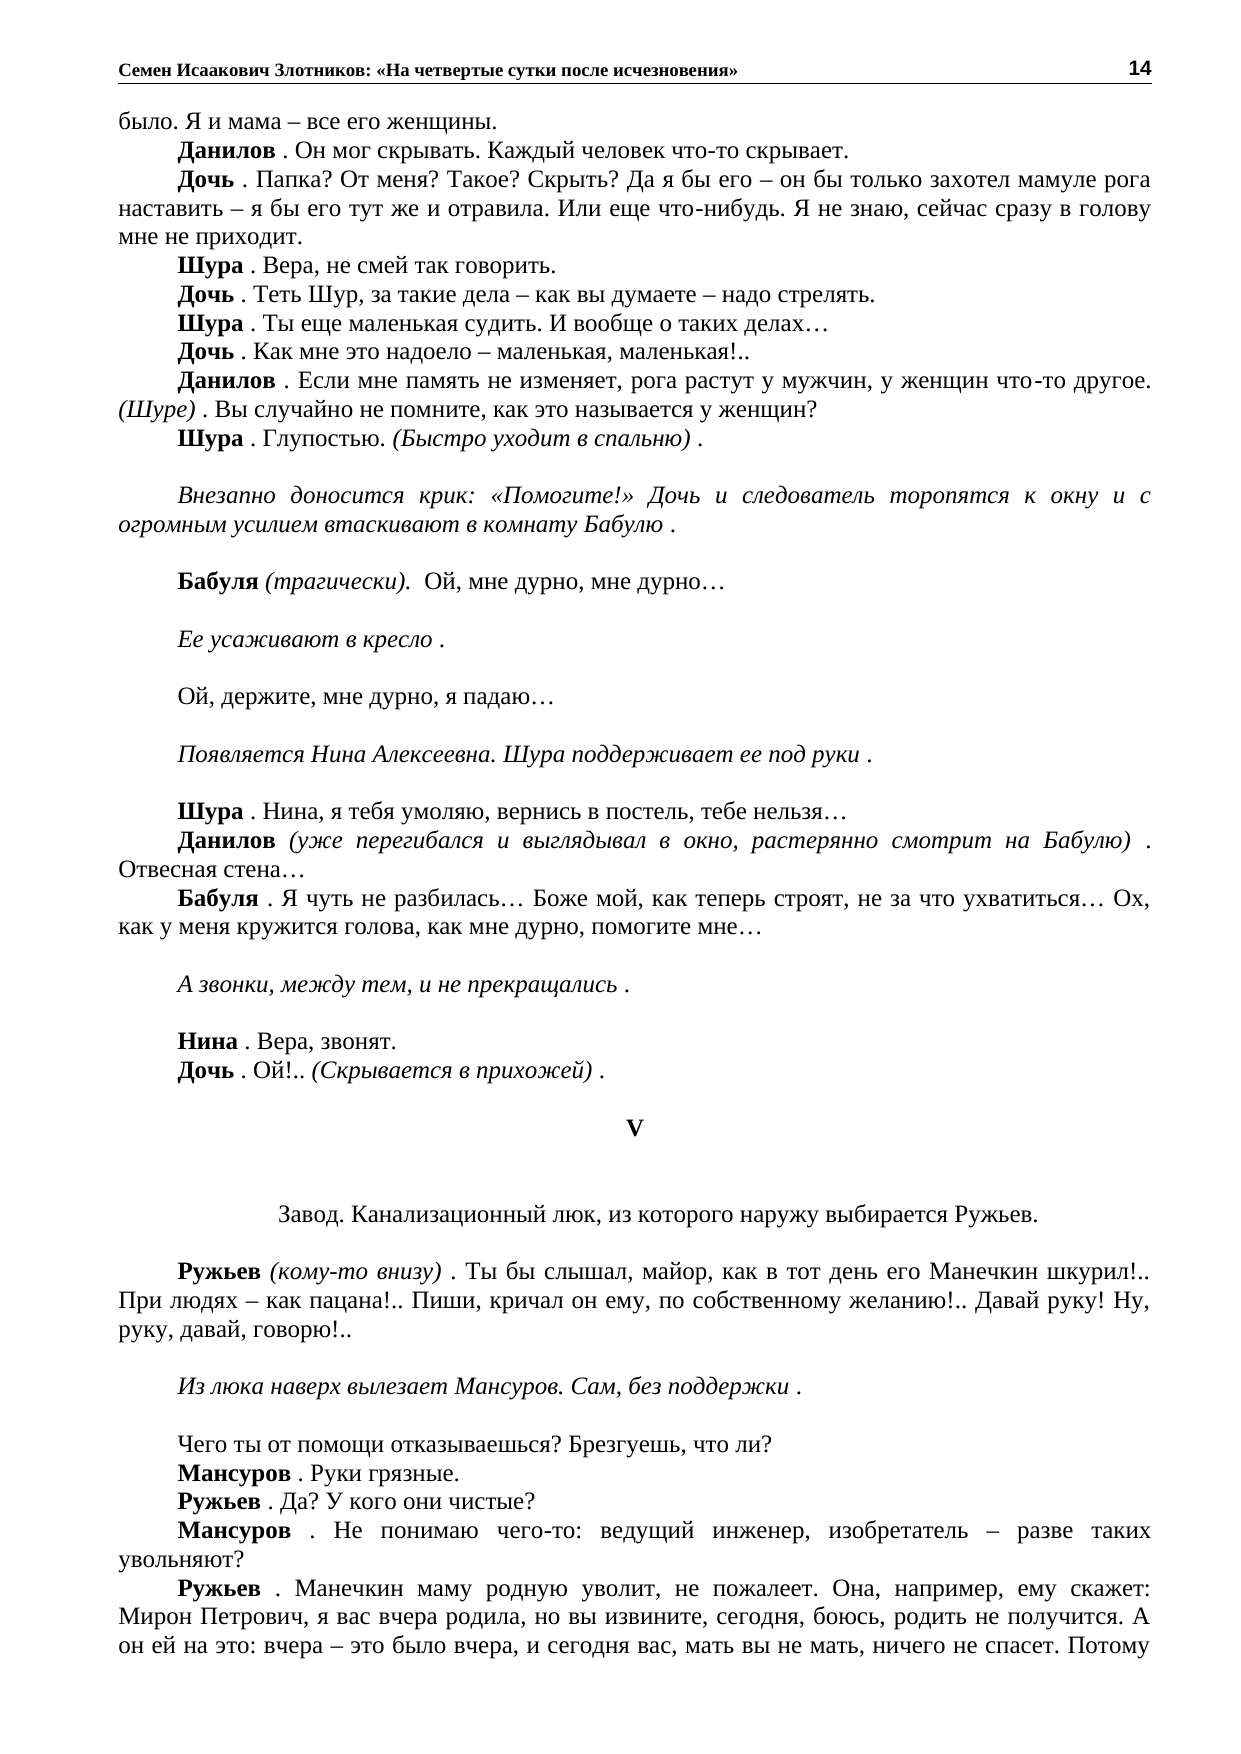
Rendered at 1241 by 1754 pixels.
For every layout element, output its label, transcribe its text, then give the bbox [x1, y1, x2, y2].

text Появляется Нина Алексеевна. Шура поддерживает ее под руки . [118, 739, 1152, 768]
text Из люка наверх вылезает Мансуров. Сам, без поддержки . [118, 1371, 1152, 1400]
text Бабуля . Я чуть не разбилась… Боже мой, как теперь строят, не за что ухватиться… Ох, как у меня кружится голова, как мне дурно, помогите мне… [118, 883, 1152, 940]
text Чего ты от помощи отказываешься? Брезгуешь, что ли? [118, 1429, 1152, 1458]
subtitle V [118, 1113, 1152, 1141]
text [118, 1573, 1152, 1659]
text Ружьев . Да? У кого они чистые? [118, 1486, 1152, 1515]
text А звонки, между тем, и не прекращались . [118, 969, 1152, 998]
text Внезапно доносится крик: «Помогите!» Дочь и следователь торопятся к окну и с огромным усилием втаскивают в комнату Бабулю . [118, 480, 1152, 538]
text Шура . Нина, я тебя умоляю, вернись в постель, тебе нельзя… [118, 796, 1152, 825]
text Ее усаживают в кресло . [118, 624, 1152, 653]
text Нина . Вера, звонят. [118, 1026, 1152, 1055]
text Данилов (уже перегибался и выглядывал в окно, растерянно смотрит на Бабулю) . Отвесная стена… [118, 825, 1152, 883]
text Шура . Глупостью. (Быстро уходит в спальню) . [118, 423, 1152, 451]
text Данилов . Если мне память не изменяет, рога растут у мужчин, у женщин что-то другое. (Шуре) . Вы случайно не помните, как это называется у женщин? [118, 365, 1152, 423]
text Ружьев (кому-то внизу) . Ты бы слышал, майор, как в тот день его Манечкин шкурил!.. При людях – как пацана!.. Пиши, кричал он ему, по собственному желанию!.. Давай руку! Ну, руку, давай, говорю!.. [118, 1256, 1152, 1343]
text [118, 106, 1152, 135]
text Шура . Вера, не смей так говорить. [118, 250, 1152, 279]
text Ой, держите, мне дурно, я падаю… [118, 681, 1152, 710]
text Мансуров . Не понимаю чего-то: ведущий инженер, изобретатель – разве таких увольняют? [118, 1515, 1152, 1573]
text Дочь . Папка? От меня? Такое? Скрыть? Да я бы его – он бы только захотел мамуле рога наставить – я бы его тут же и отравила. Или еще что-нибудь. Я не знаю, сейчас сразу в голову мне не приходит. [118, 164, 1152, 250]
text Дочь . Ой!.. (Скрывается в прихожей) . [118, 1055, 1152, 1084]
text Бабуля (трагически). Ой, мне дурно, мне дурно… [118, 566, 1152, 595]
text Дочь . Теть Шур, за такие дела – как вы думаете – надо стрелять. [118, 279, 1152, 308]
text Мансуров . Руки грязные. [118, 1458, 1152, 1486]
text Данилов . Он мог скрывать. Каждый человек что-то скрывает. [118, 135, 1152, 164]
text Дочь . Как мне это надоело – маленькая, маленькая!.. [118, 336, 1152, 365]
text Шура . Ты еще маленькая судить. И вообще о таких делах… [118, 308, 1152, 336]
text Завод. Канализационный люк, из которого наружу выбирается Ружьев. [236, 1199, 1089, 1228]
